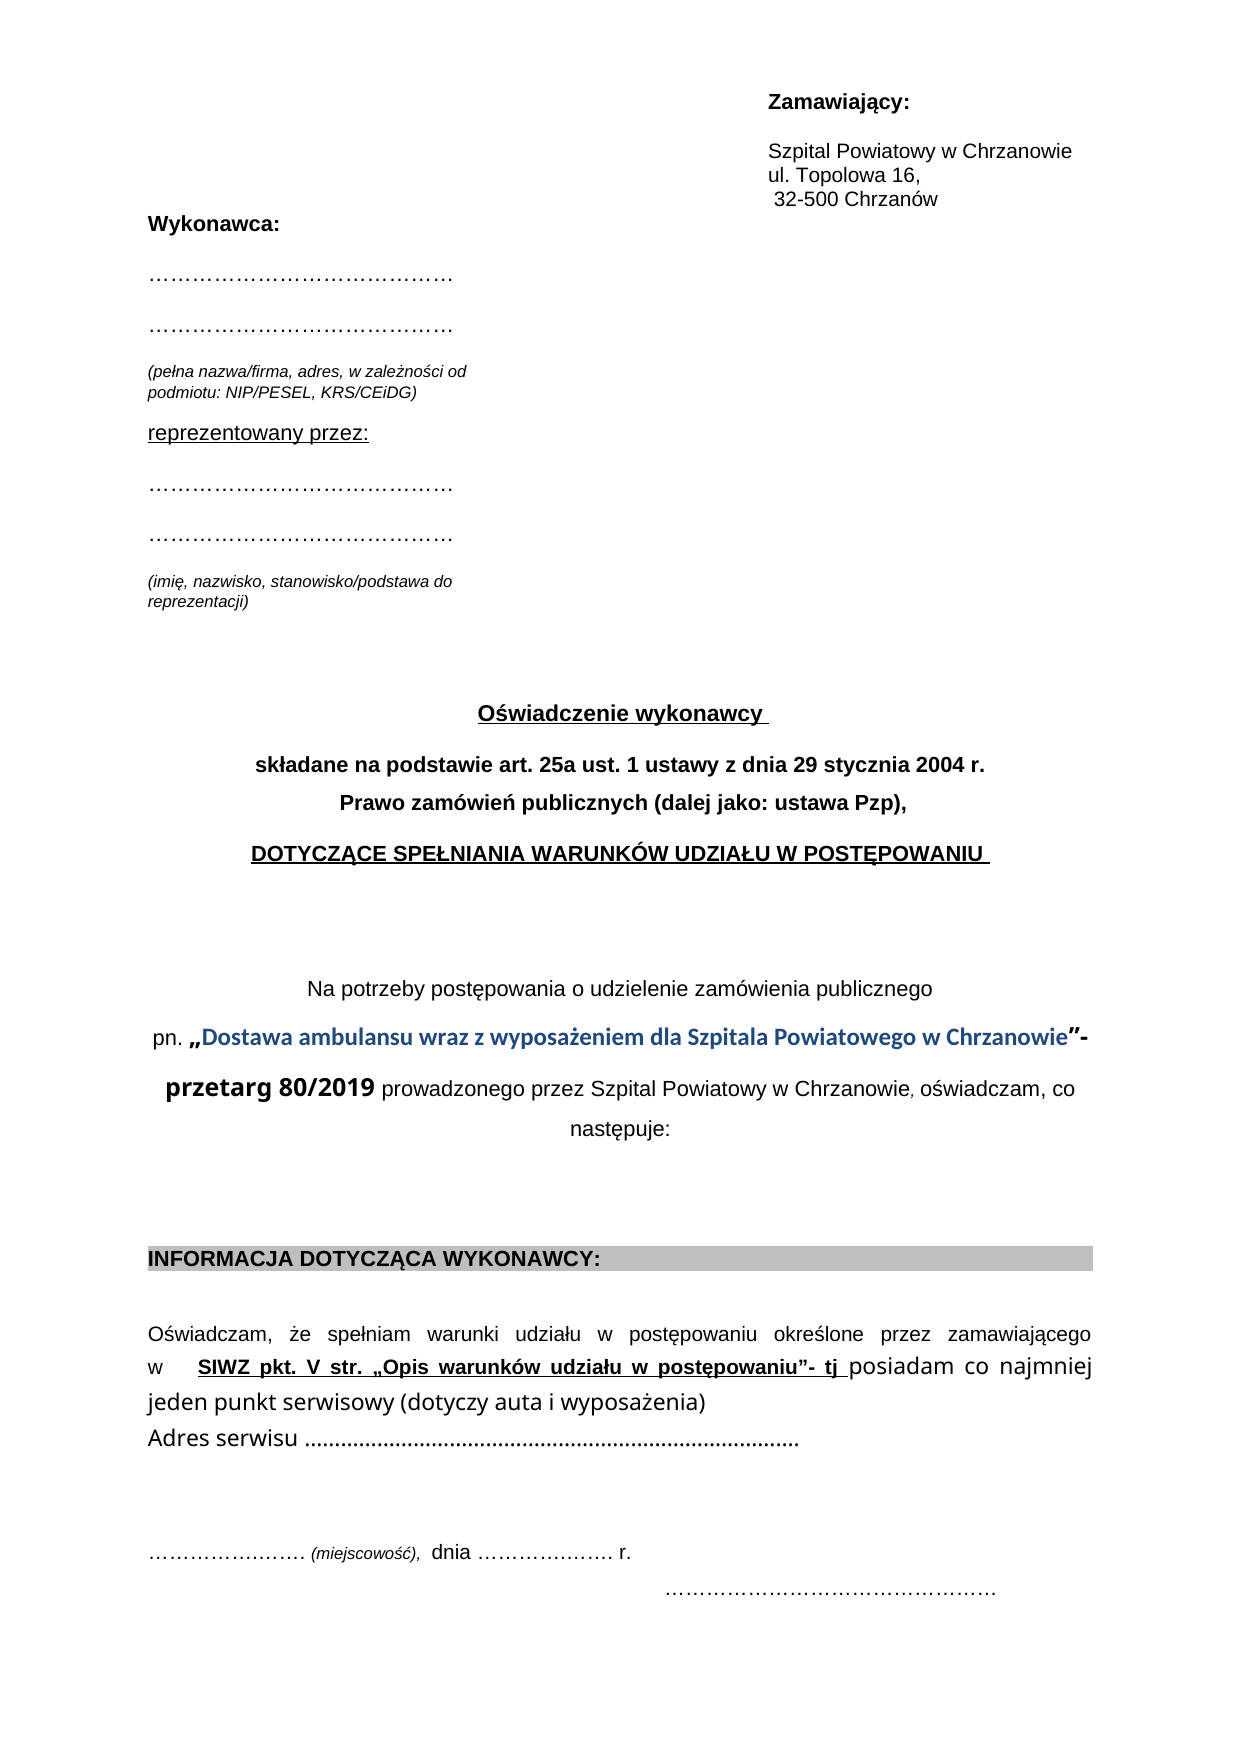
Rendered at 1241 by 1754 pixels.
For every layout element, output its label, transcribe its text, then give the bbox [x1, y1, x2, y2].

text (imię, nazwisko, stanowisko/podstawa do reprezentacji) [148, 571, 472, 611]
text Adres serwisu ………………………………………………………………………. [148, 1422, 1093, 1453]
text ………………………………………………………………………… [148, 261, 472, 337]
text 32-500 Chrzanów [768, 187, 1093, 211]
text ………………………………………………………………………… [148, 471, 472, 546]
text (pełna nazwa/firma, adres, w zależności od podmiotu: NIP/PESEL, KRS/CEiDG) [148, 362, 472, 402]
text Wykonawca: [148, 211, 1093, 236]
text DOTYCZĄCE SPEŁNIANIA WARUNKÓW UDZIAŁU W POSTĘPOWANIU [148, 840, 1093, 908]
text INFORMACJA DOTYCZĄCA WYKONAWCY: [148, 1246, 1093, 1271]
text Prawo zamówień publicznych (dalej jako: ustawa Pzp), [148, 790, 1093, 815]
text Zamawiający: [694, 89, 1093, 114]
text Na potrzeby postępowania o udzielenie zamówienia publicznego pn. „Dostawa ambulansu wraz z wyposażeniem dla Szpitala Powiatowego w Chrzanowie”- przetarg 80/2019 prowadzonego przez Szpital Powiatowy w Chrzanowie, oświadczam, co następuje: [148, 976, 1093, 1141]
text ………………………………………… [148, 1576, 1093, 1600]
text Szpital Powiatowy w Chrzanowie [768, 139, 1093, 163]
text reprezentowany przez: [148, 420, 1093, 445]
text Oświadczenie wykonawcy [148, 700, 1093, 727]
text Oświadczam, że spełniam warunki udziału w postępowaniu określone przez zamawiającego w SIWZ pkt. V str. „Opis warunków udziału w postępowaniu”- tj posiadam co najmniej jeden punkt serwisowy (dotyczy auta i wyposażenia) [148, 1322, 1093, 1417]
text ul. Topolowa 16, [768, 163, 1093, 187]
text …………….……. (miejscowość), dnia ………….……. r. [148, 1540, 1093, 1564]
text składane na podstawie art. 25a ust. 1 ustawy z dnia 29 stycznia 2004 r. [148, 752, 1093, 777]
